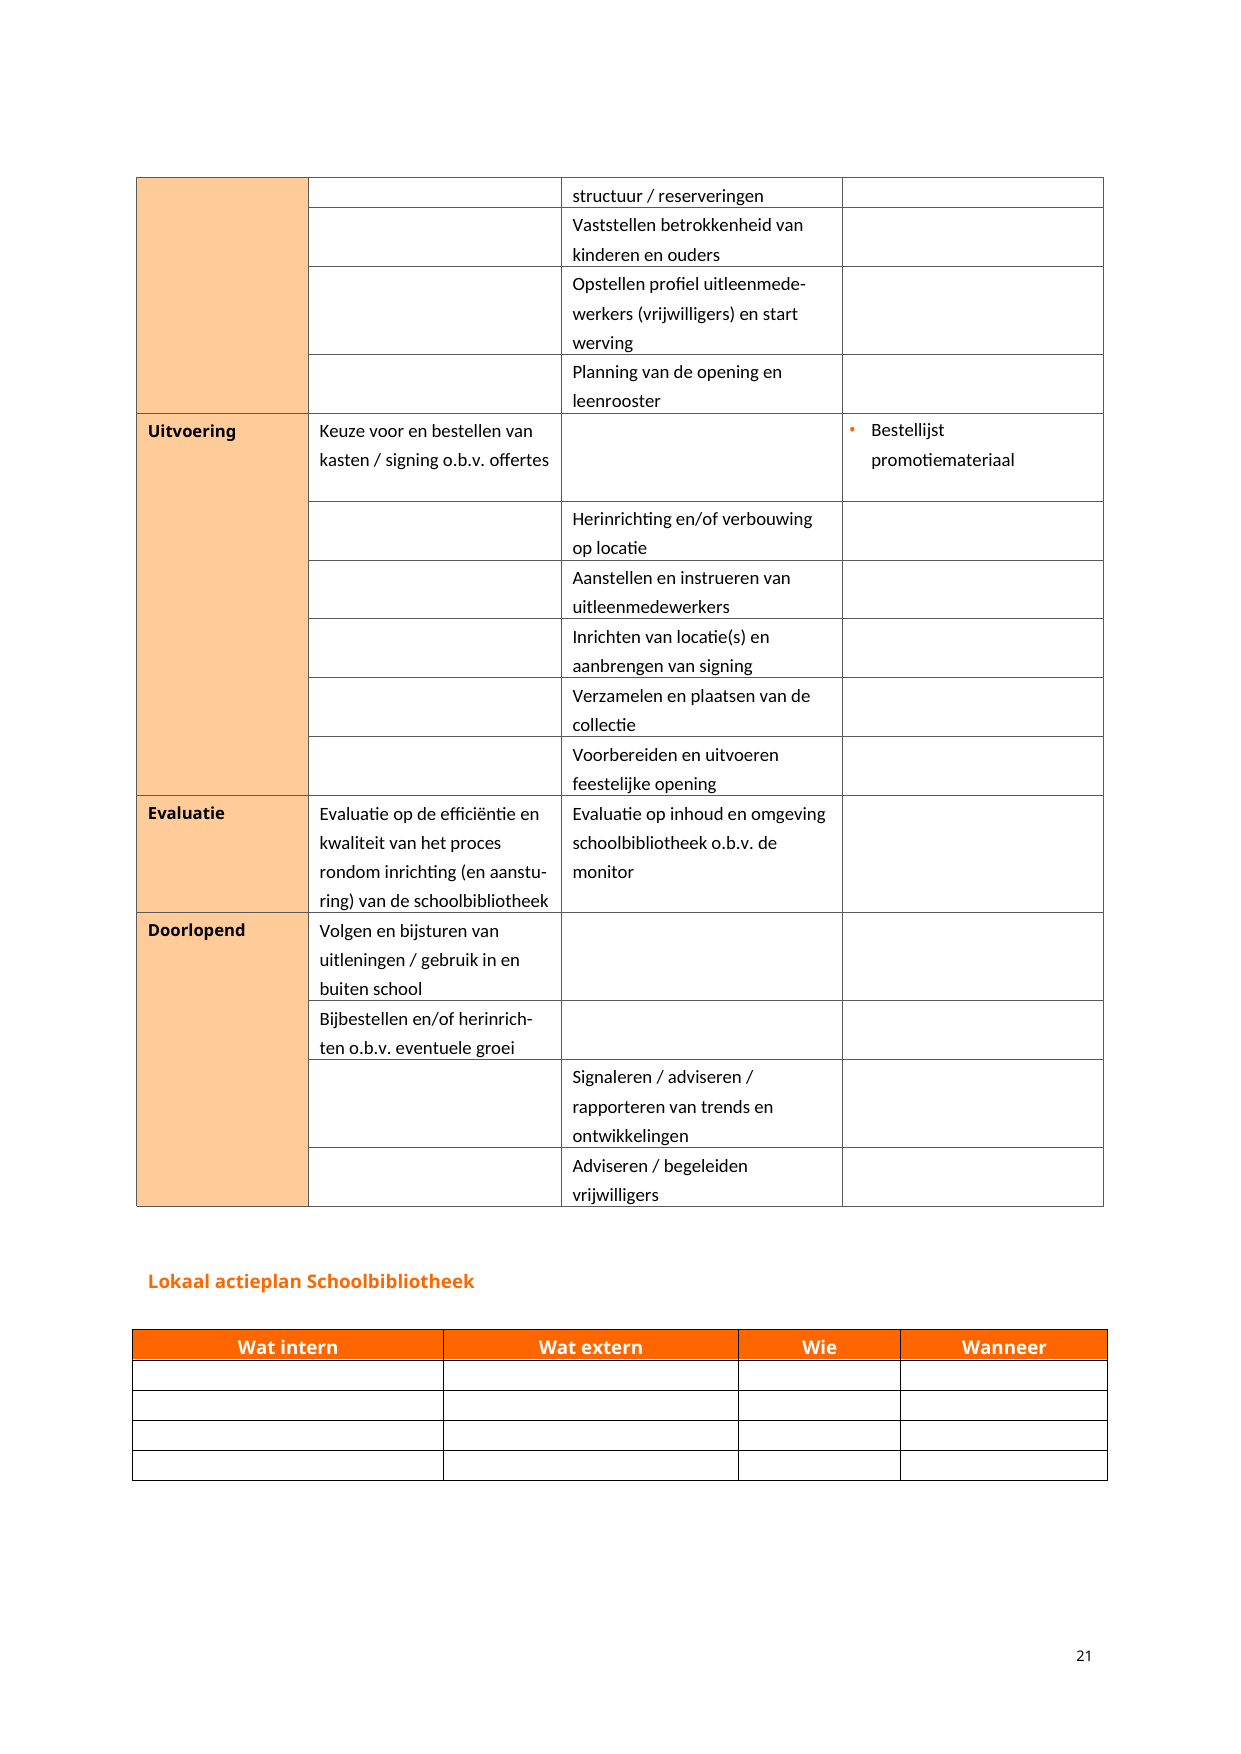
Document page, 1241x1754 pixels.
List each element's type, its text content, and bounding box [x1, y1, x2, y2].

table_cell [309, 737, 561, 795]
table_cell [133, 1421, 443, 1450]
subtitle Lokaal actieplan Schoolbibliotheek [148, 1265, 1092, 1294]
table_cell [309, 267, 561, 354]
table_cell Keuze voor en bestellen van kasten / signing o.b.v. offertes [309, 414, 561, 501]
table_cell Vaststellen betrokkenheid van kinderen en ouders [562, 208, 842, 266]
table_cell [843, 178, 1103, 207]
table_cell [901, 1361, 1107, 1390]
table_cell [309, 561, 561, 618]
table_header Wat extern [444, 1330, 738, 1359]
table_cell Verzamelen en plaatsen van de collectie [562, 678, 842, 736]
table_cell Evaluatie op inhoud en omgeving schoolbibliotheek o.b.v. de monitor [562, 796, 842, 912]
table_cell [843, 619, 1103, 677]
table_cell [562, 913, 842, 1000]
table_cell [901, 1451, 1107, 1480]
table_cell [843, 1060, 1103, 1147]
table_cell [309, 355, 561, 413]
table_cell Adviseren / begeleiden vrijwilligers [562, 1148, 842, 1206]
table_cell Aanstellen en instrueren van uitleenmedewerkers [562, 561, 842, 618]
table_cell [843, 208, 1103, 266]
table_header Wat intern [133, 1330, 443, 1359]
table_cell Volgen en bijsturen van uitleningen / gebruik in en buiten school [309, 913, 561, 1000]
table_cell [309, 619, 561, 677]
table_cell Evaluatie [137, 796, 308, 912]
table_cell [562, 178, 842, 207]
table_cell [843, 1001, 1103, 1059]
table_cell Bestellijst promotiemateriaal [843, 414, 1103, 501]
table_cell Bijbestellen en/of herinrich-ten o.b.v. eventuele groei [309, 1001, 561, 1059]
table_cell [133, 1361, 443, 1390]
table_cell [901, 1421, 1107, 1450]
table_cell [309, 178, 561, 207]
table_cell Inrichten van locatie(s) en aanbrengen van signing [562, 619, 842, 677]
table_cell [309, 678, 561, 736]
table_cell [133, 1451, 443, 1480]
table_cell [843, 796, 1103, 912]
table_header Wanneer [901, 1330, 1107, 1359]
table_cell [309, 1060, 561, 1147]
table_cell [444, 1361, 738, 1390]
table_cell [444, 1421, 738, 1450]
table_cell [843, 913, 1103, 1000]
table_cell [739, 1421, 900, 1450]
table_cell [444, 1451, 738, 1480]
table_cell [739, 1451, 900, 1480]
table_cell [444, 1391, 738, 1420]
table_header Wie [739, 1330, 900, 1359]
table_cell [843, 355, 1103, 413]
table_cell [843, 561, 1103, 618]
table_cell Doorlopend [137, 913, 308, 1206]
table_cell [562, 414, 842, 501]
table_cell [133, 1391, 443, 1420]
table_cell [739, 1361, 900, 1390]
table_cell [309, 208, 561, 266]
table_cell Voorbereiden en uitvoeren feestelijke opening [562, 737, 842, 795]
table_cell [739, 1391, 900, 1420]
table_cell Herinrichting en/of verbouwing op locatie [562, 502, 842, 559]
table_cell [843, 267, 1103, 354]
table_cell Uitvoering [137, 414, 308, 795]
table_cell Opstellen profiel uitleenmede-werkers (vrijwilligers) en start werving [562, 267, 842, 354]
table_cell Planning van de opening en leenrooster [562, 355, 842, 413]
table_cell [843, 1148, 1103, 1206]
table_cell [901, 1391, 1107, 1420]
table_cell Signaleren / adviseren / rapporteren van trends en ontwikkelingen [562, 1060, 842, 1147]
table_cell [843, 737, 1103, 795]
table_cell Evaluatie op de efficiëntie en kwaliteit van het proces rondom inrichting (en aanstu-ring) van de schoolbibliotheek [309, 796, 561, 912]
table_cell [309, 1148, 561, 1206]
table_cell [843, 502, 1103, 559]
table_cell [843, 678, 1103, 736]
table_cell [309, 502, 561, 559]
table_cell [562, 1001, 842, 1059]
